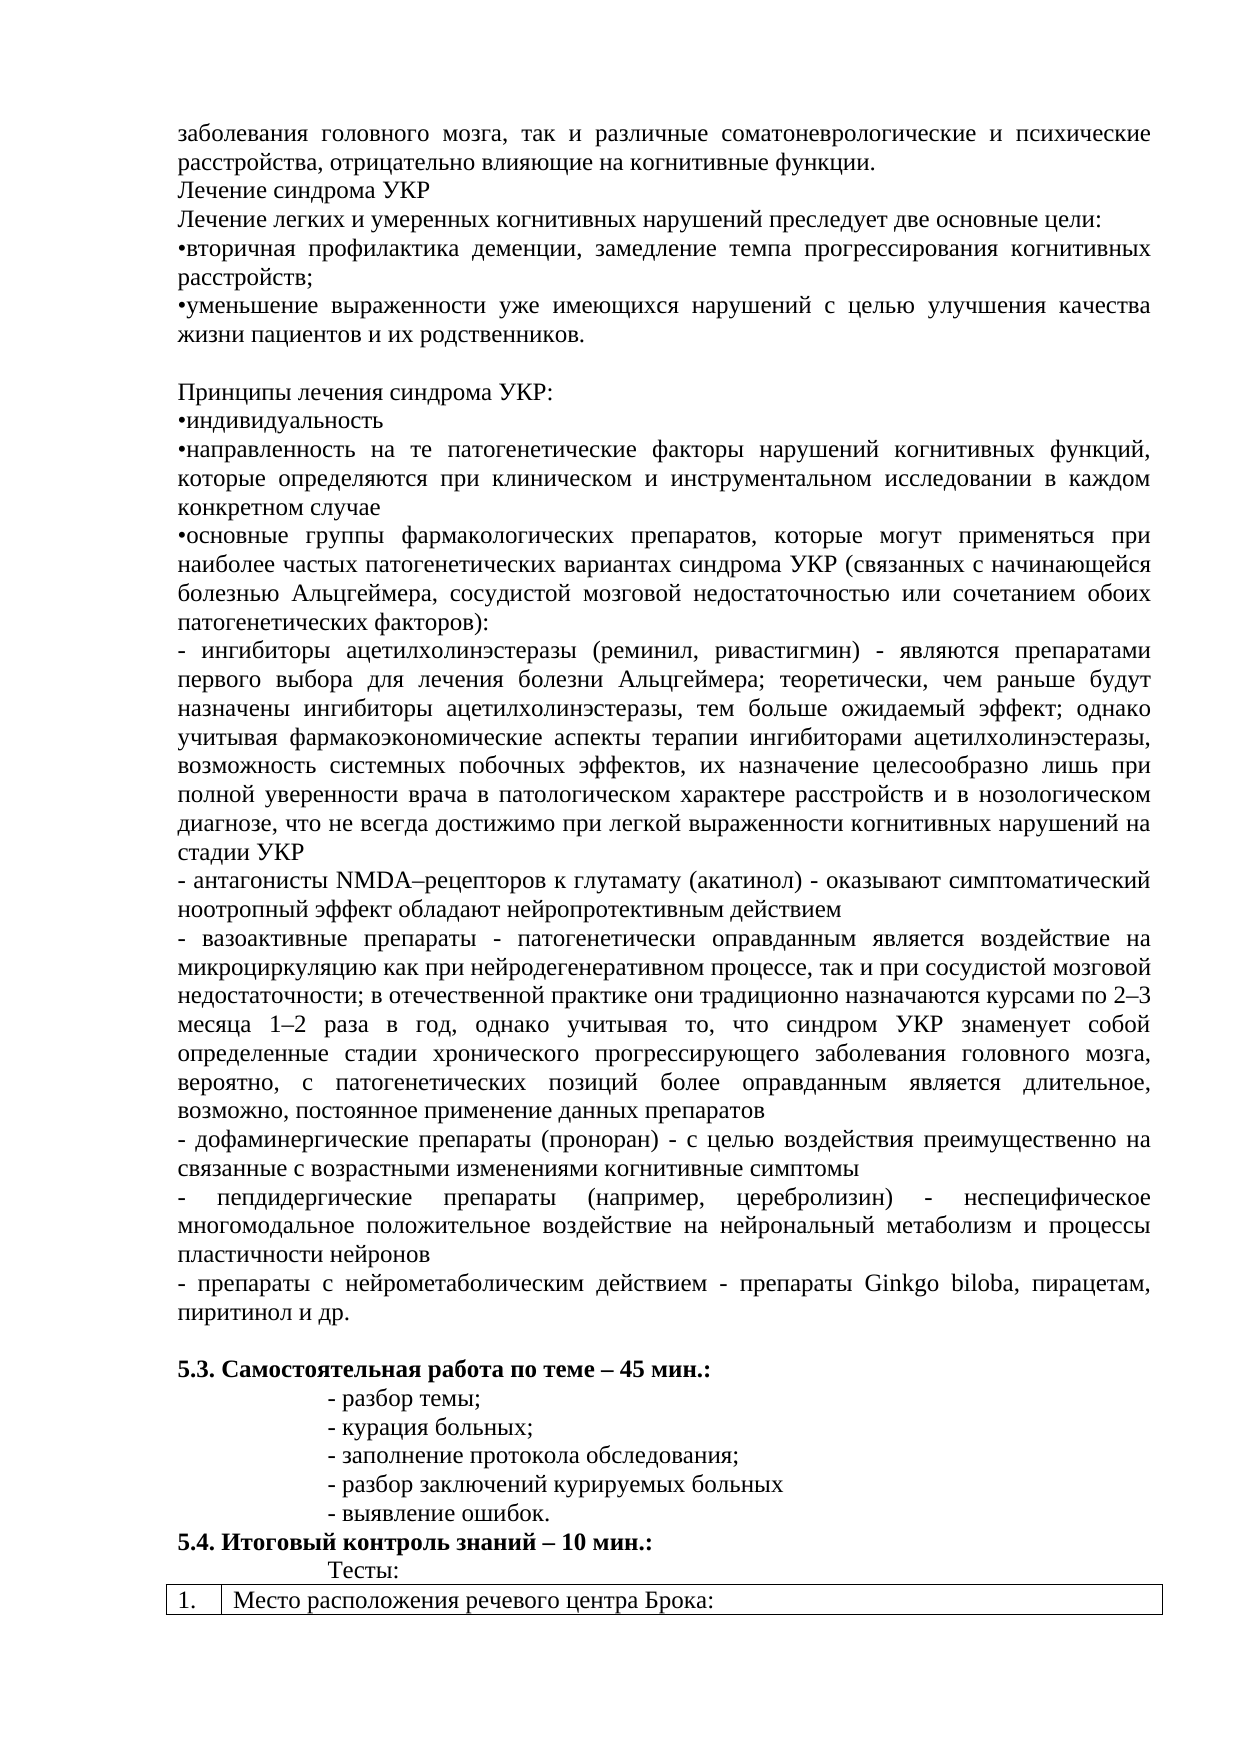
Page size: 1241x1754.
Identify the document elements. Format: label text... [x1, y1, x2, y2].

text •направленность на те патогенетические факторы нарушений когнитивных функций, которые определяются при клиническом и инструментальном исследовании в каждом конкретном случае [177, 434, 1152, 521]
text •уменьшение выраженности уже имеющихся нарушений с целью улучшения качества жизни пациентов и их родственников. [177, 291, 1152, 348]
text - разбор заключений курируемых больных [252, 1469, 1152, 1498]
text - выявление ошибок. [252, 1498, 1152, 1527]
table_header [222, 1585, 1162, 1614]
text Тесты: [252, 1556, 1152, 1584]
text •вторичная профилактика деменции, замедление темпа прогрессирования когнитивных расстройств; [177, 233, 1152, 291]
text - курация больных; [252, 1412, 1152, 1441]
text - вазоактивные препараты - патогенетически оправданным является воздействие на микроциркуляцию как при нейродегенеративном процессе, так и при сосудистой мозговой недостаточности; в отечественной практике они традиционно назначаются курсами по 2–3 месяца 1–2 раза в год, однако учитывая то, что синдром УКР знаменует собой определенные стадии хронического прогрессирующего заболевания головного мозга, вероятно, с патогенетических позиций более оправданным является длительное, возможно, постоянное применение данных препаратов [177, 923, 1152, 1124]
text - антагонисты NMDA–рецепторов к глутамату (акатинол) - оказывают симптоматический ноотропный эффект обладают нейропротективным действием [177, 866, 1152, 923]
text Принципы лечения синдрома УКР: [177, 377, 1152, 406]
text Лечение легких и умеренных когнитивных нарушений преследует две основные цели: [177, 204, 1152, 233]
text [177, 118, 1152, 176]
text - разбор темы; [252, 1383, 1152, 1412]
text 5.4. Итоговый контроль знаний – 10 мин.: [177, 1527, 1152, 1556]
text - дофаминергические препараты (проноран) - с целью воздействия преимущественно на связанные с возрастными изменениями когнитивные симптомы [177, 1124, 1152, 1182]
text - пепдидергические препараты (например, церебролизин) - неспецифическое многомодальное положительное воздействие на нейрональный метаболизм и процессы пластичности нейронов [177, 1182, 1152, 1268]
text - заполнение протокола обследования; [252, 1441, 1152, 1469]
table_header 1. [167, 1585, 221, 1614]
text •индивидуальность [177, 406, 1152, 434]
text Лечение синдрома УКР [177, 176, 1152, 204]
text - ингибиторы ацетилхолинэстеразы (реминил, ривастигмин) - являются препаратами первого выбора для лечения болезни Альцгеймера; теоретически, чем раньше будут назначены ингибиторы ацетилхолинэстеразы, тем больше ожидаемый эффект; однако учитывая фармакоэкономические аспекты терапии ингибиторами ацетилхолинэстеразы, возможность системных побочных эффектов, их назначение целесообразно лишь при полной уверенности врача в патологическом характере расстройств и в нозологическом диагнозе, что не всегда достижимо при легкой выраженности когнитивных нарушений на стадии УКР [177, 636, 1152, 866]
text •основные группы фармакологических препаратов, которые могут применяться при наиболее частых патогенетических вариантах синдрома УКР (связанных с начинающейся болезнью Альцгеймера, сосудистой мозговой недостаточностью или сочетанием обоих патогенетических факторов): [177, 521, 1152, 636]
text - препараты с нейрометаболическим действием - препараты Ginkgo biloba, пирацетам, пиритинол и др. [177, 1268, 1152, 1326]
text 5.3. Самостоятельная работа по теме – 45 мин.: [177, 1354, 1152, 1383]
